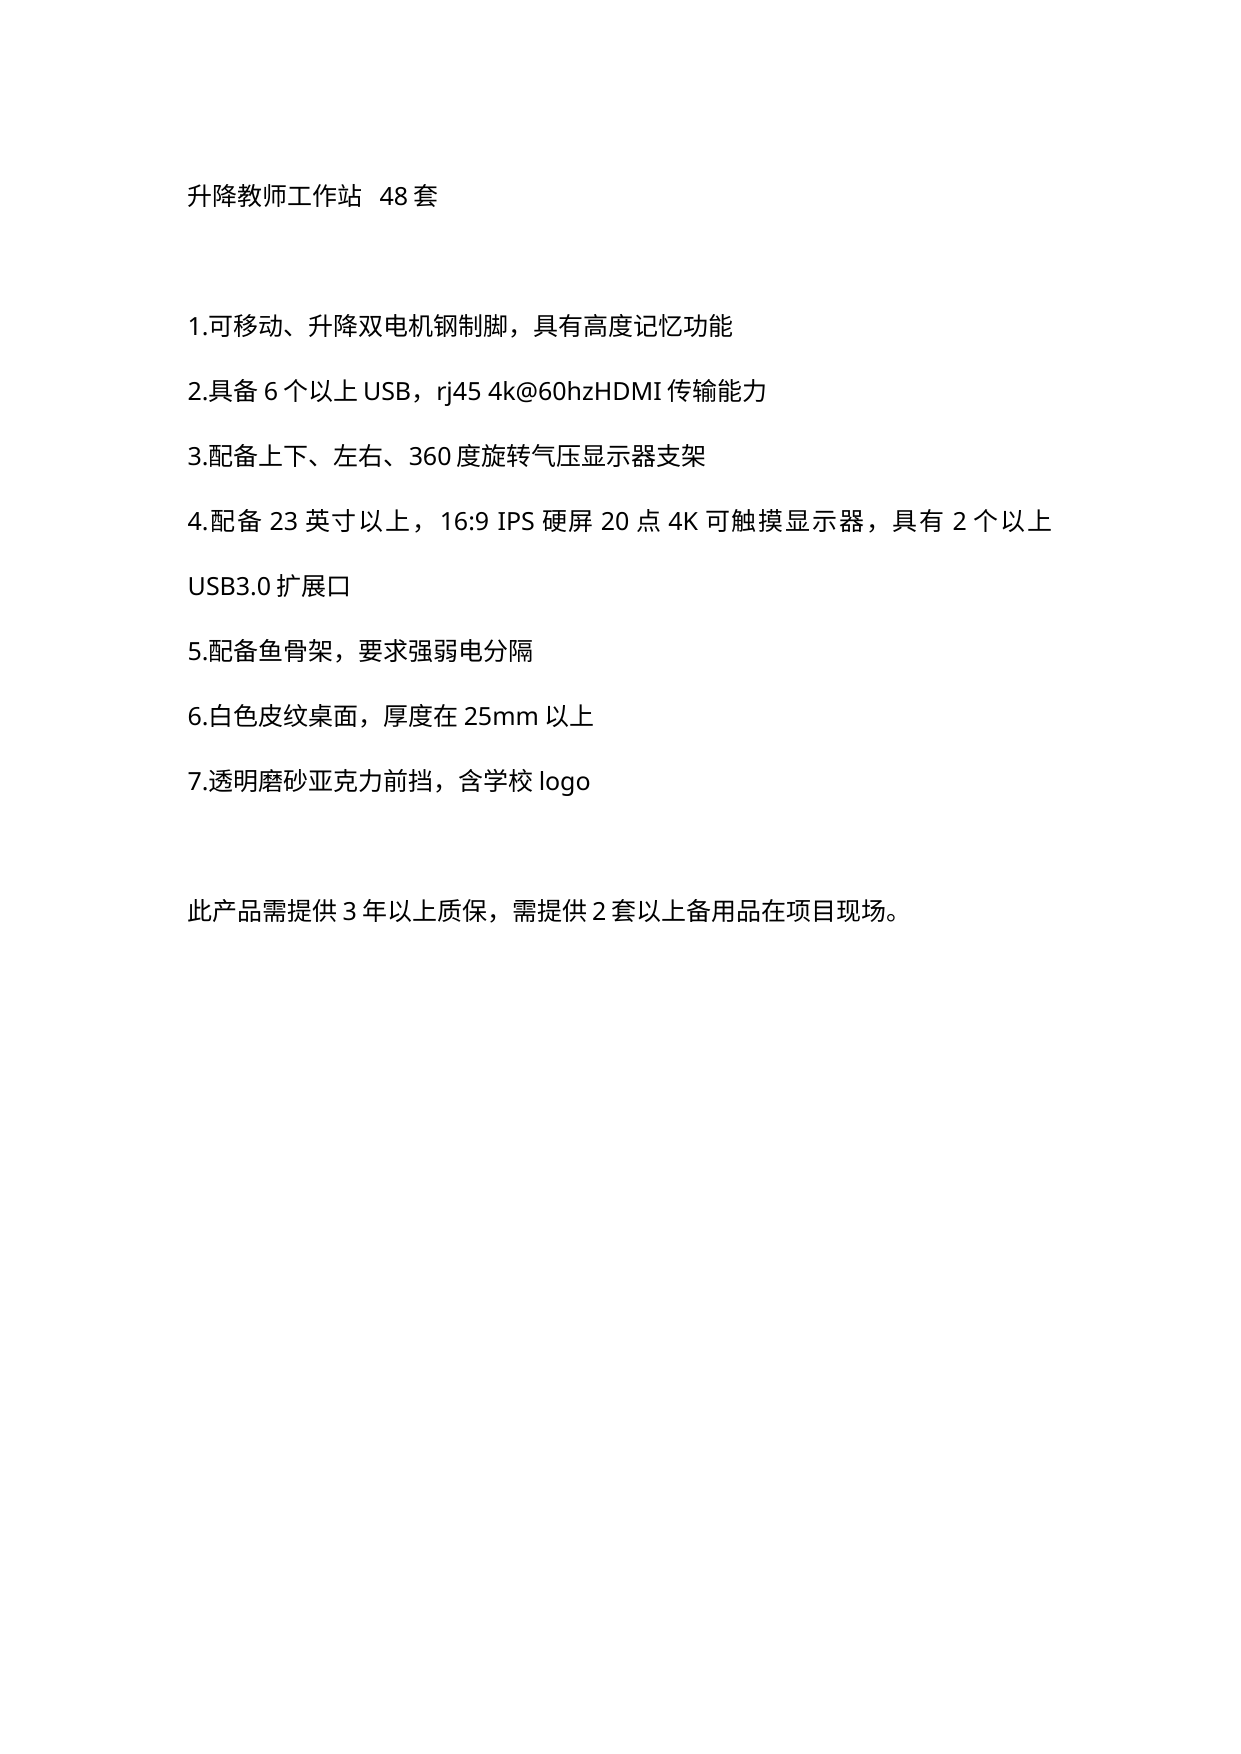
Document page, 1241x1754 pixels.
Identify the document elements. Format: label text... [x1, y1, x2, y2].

text 4.配备23英寸以上，16:9 IPS硬屏20点4K可触摸显示器，具有2个以上USB3.0扩展口 [187, 487, 1053, 617]
text 5.配备鱼骨架，要求强弱电分隔 [187, 617, 1053, 682]
text 3.配备上下、左右、360度旋转气压显示器支架 [187, 422, 1053, 487]
text 2.具备6个以上USB，rj45 4k@60hzHDMI传输能力 [187, 357, 1053, 422]
text 此产品需提供3年以上质保，需提供2套以上备用品在项目现场。 [187, 877, 1053, 942]
text 7.透明磨砂亚克力前挡，含学校logo [187, 747, 1053, 812]
text 升降教师工作站 48套 [187, 162, 1053, 227]
text 1.可移动、升降双电机钢制脚，具有高度记忆功能 [187, 292, 1053, 357]
text 6.白色皮纹桌面，厚度在25mm以上 [187, 682, 1053, 747]
